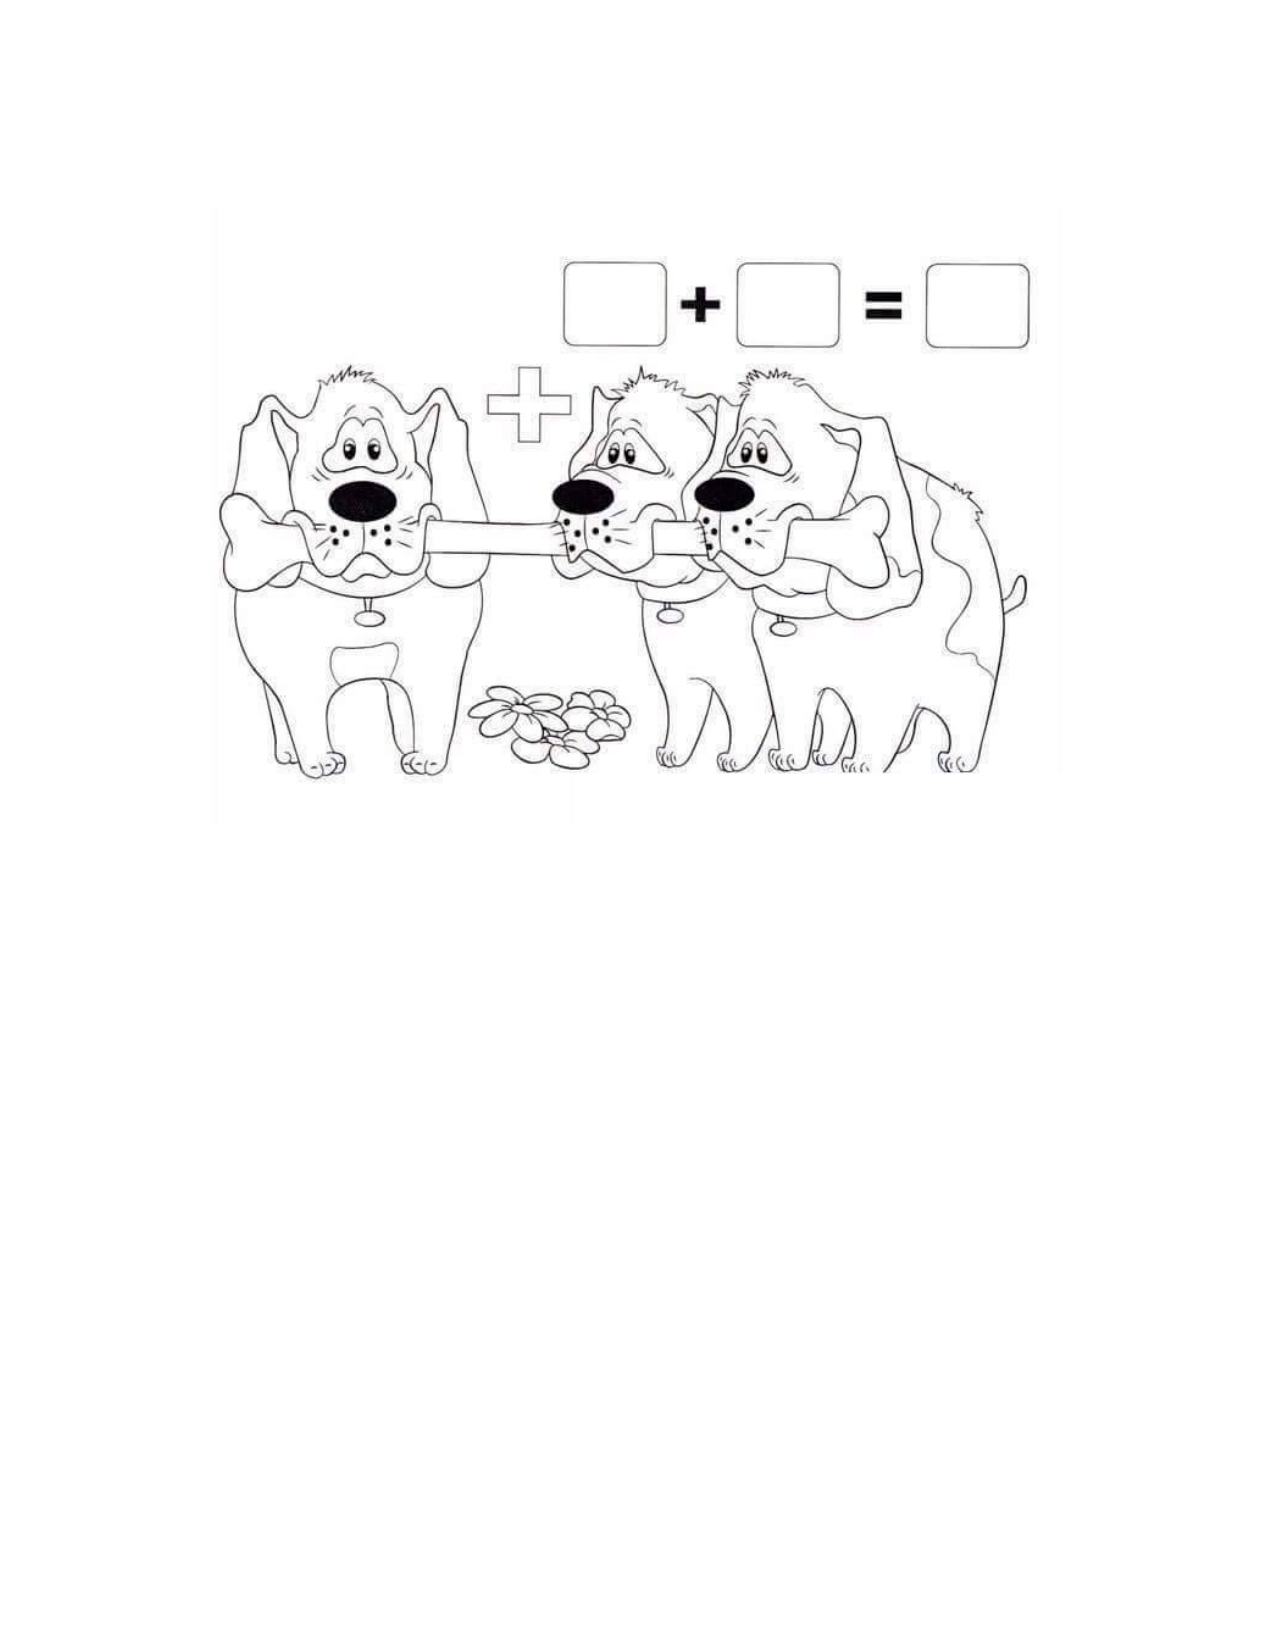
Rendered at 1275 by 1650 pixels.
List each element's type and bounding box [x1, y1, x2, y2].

picture [150, 150, 1125, 881]
